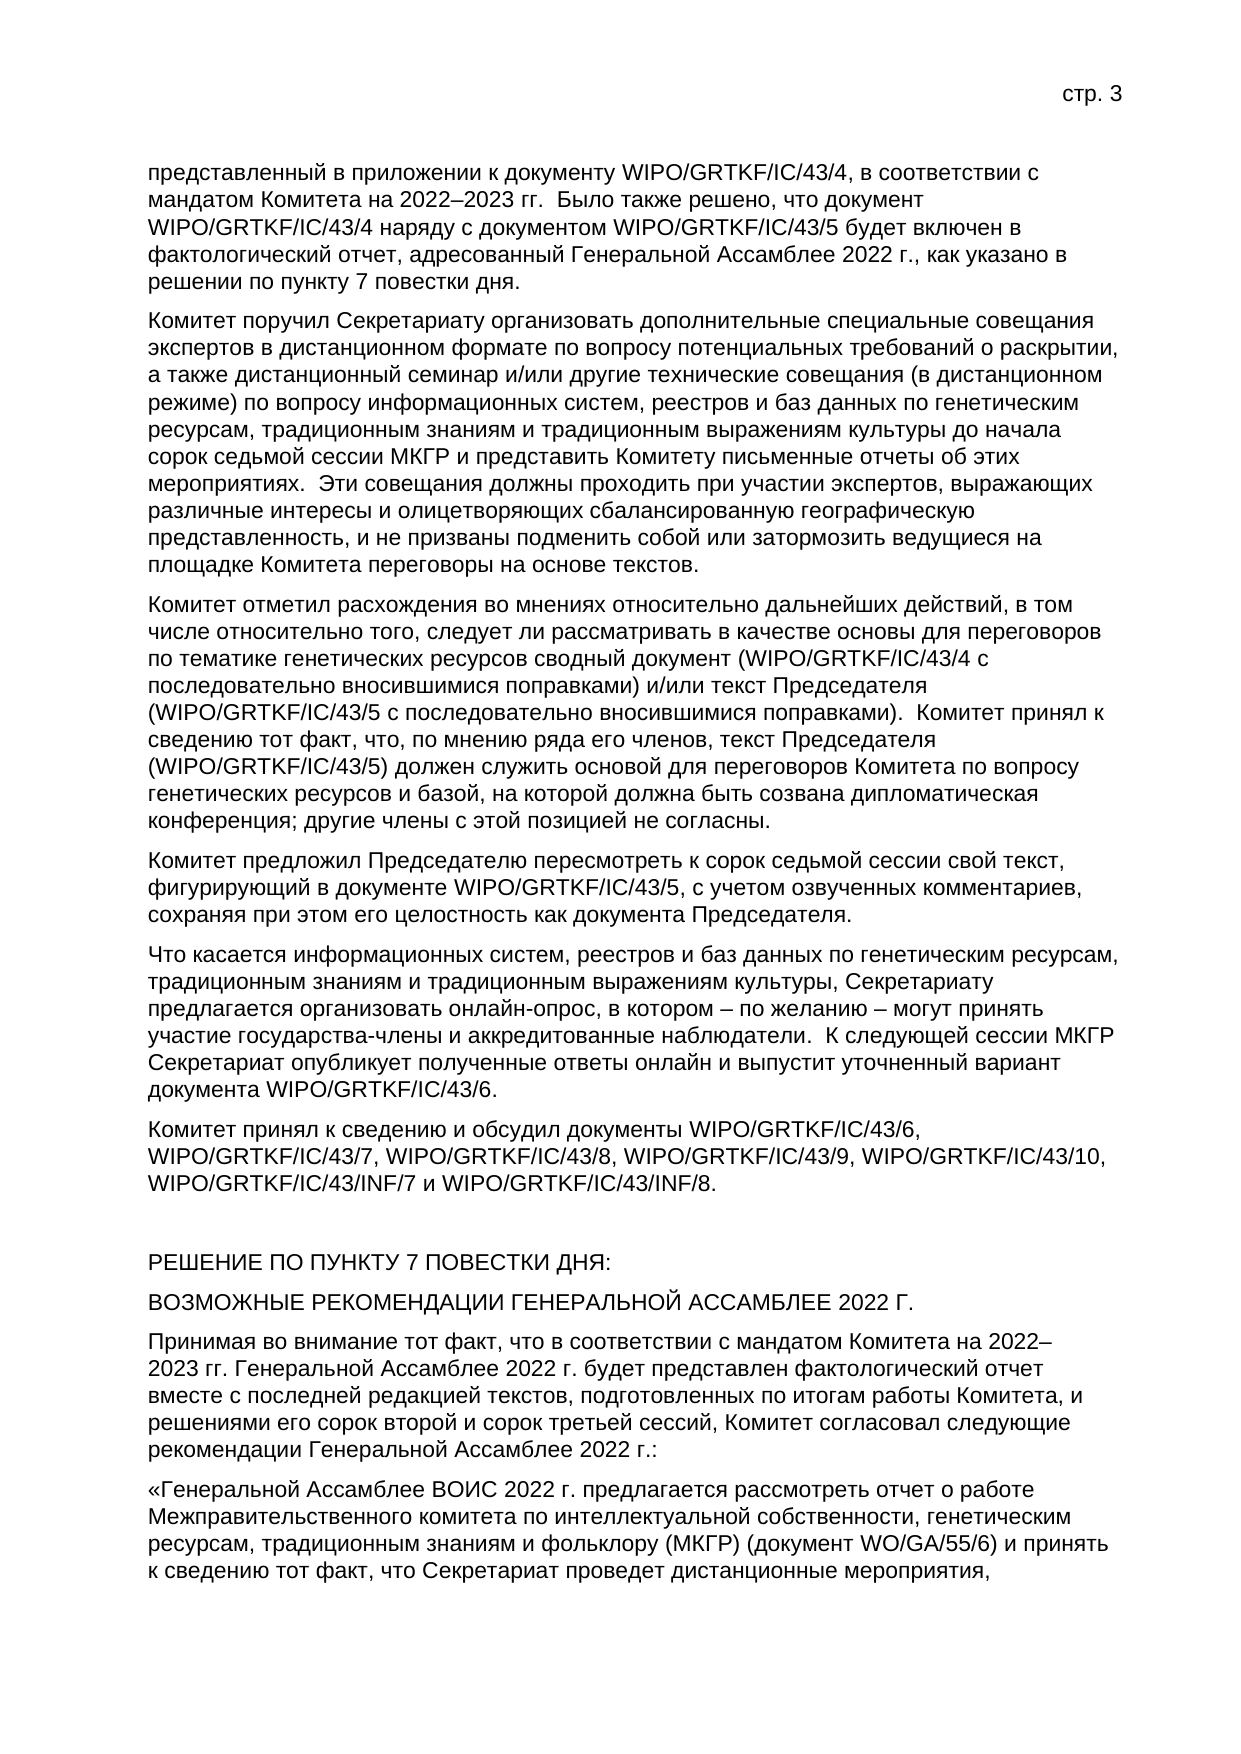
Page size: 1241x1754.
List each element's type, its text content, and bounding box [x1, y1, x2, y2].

text РЕШЕНИЕ ПО ПУНКТУ 7 ПОВЕСТКИ ДНЯ: [148, 1248, 1122, 1275]
text Комитет отметил расхождения во мнениях относительно дальнейших действий, в том числе относительно того, следует ли рассматривать в качестве основы для переговоров по тематике генетических ресурсов сводный документ (WIPO/GRTKF/IC/43/4 с последовательно вносившимися поправками) и/или текст Председателя (WIPO/GRTKF/IC/43/5 с последовательно вносившимися поправками). Комитет принял к сведению тот факт, что, по мнению ряда его членов, текст Председателя (WIPO/GRTKF/IC/43/5) должен служить основой для переговоров Комитета по вопросу генетических ресурсов и базой, на которой должна быть созвана дипломатическая конференция; другие члены с этой позицией не согласны. [148, 590, 1122, 833]
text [148, 1475, 1122, 1583]
text Комитет поручил Секретариату организовать дополнительные специальные совещания экспертов в дистанционном формате по вопросу потенциальных требований о раскрытии, а также дистанционный семинар и/или другие технические совещания (в дистанционном режиме) по вопросу информационных систем, реестров и баз данных по генетическим ресурсам, традиционным знаниям и традиционным выражениям культуры до начала сорок седьмой сессии МКГР и представить Комитету письменные отчеты об этих мероприятиях. Эти совещания должны проходить при участии экспертов, выражающих различные интересы и олицетворяющих сбалансированную географическую представленность, и не призваны подменить собой или затормозить ведущиеся на площадке Комитета переговоры на основе текстов. [148, 306, 1122, 577]
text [148, 158, 1122, 294]
text Что касается информационных систем, реестров и баз данных по генетическим ресурсам, традиционным знаниям и традиционным выражениям культуры, Секретариату предлагается организовать онлайн-опрос, в котором – по желанию – могут принять участие государства-члены и аккредитованные наблюдатели. К следующей сессии МКГР Секретариат опубликует полученные ответы онлайн и выпустит уточненный вариант документа WIPO/GRTKF/IC/43/6. [148, 940, 1122, 1102]
text Комитет предложил Председателю пересмотреть к сорок седьмой сессии свой текст, фигурирующий в документе WIPO/GRTKF/IC/43/5, с учетом озвученных комментариев, сохраняя при этом его целостность как документа Председателя. [148, 846, 1122, 927]
text ВОЗМОЖНЫЕ РЕКОМЕНДАЦИИ ГЕНЕРАЛЬНОЙ АССАМБЛЕЕ 2022 Г. [148, 1288, 1122, 1315]
text Принимая во внимание тот факт, что в соответствии с мандатом Комитета на 2022–2023 гг. Генеральной Ассамблее 2022 г. будет представлен фактологический отчет вместе с последней редакцией текстов, подготовленных по итогам работы Комитета, и решениями его сорок второй и сорок третьей сессий, Комитет согласовал следующие рекомендации Генеральной Ассамблее 2022 г.: [148, 1327, 1122, 1463]
text Комитет принял к сведению и обсудил документы WIPO/GRTKF/IC/43/6, WIPO/GRTKF/IC/43/7, WIPO/GRTKF/IC/43/8, WIPO/GRTKF/IC/43/9, WIPO/GRTKF/IC/43/10, WIPO/GRTKF/IC/43/INF/7 и WIPO/GRTKF/IC/43/INF/8. [148, 1115, 1122, 1196]
